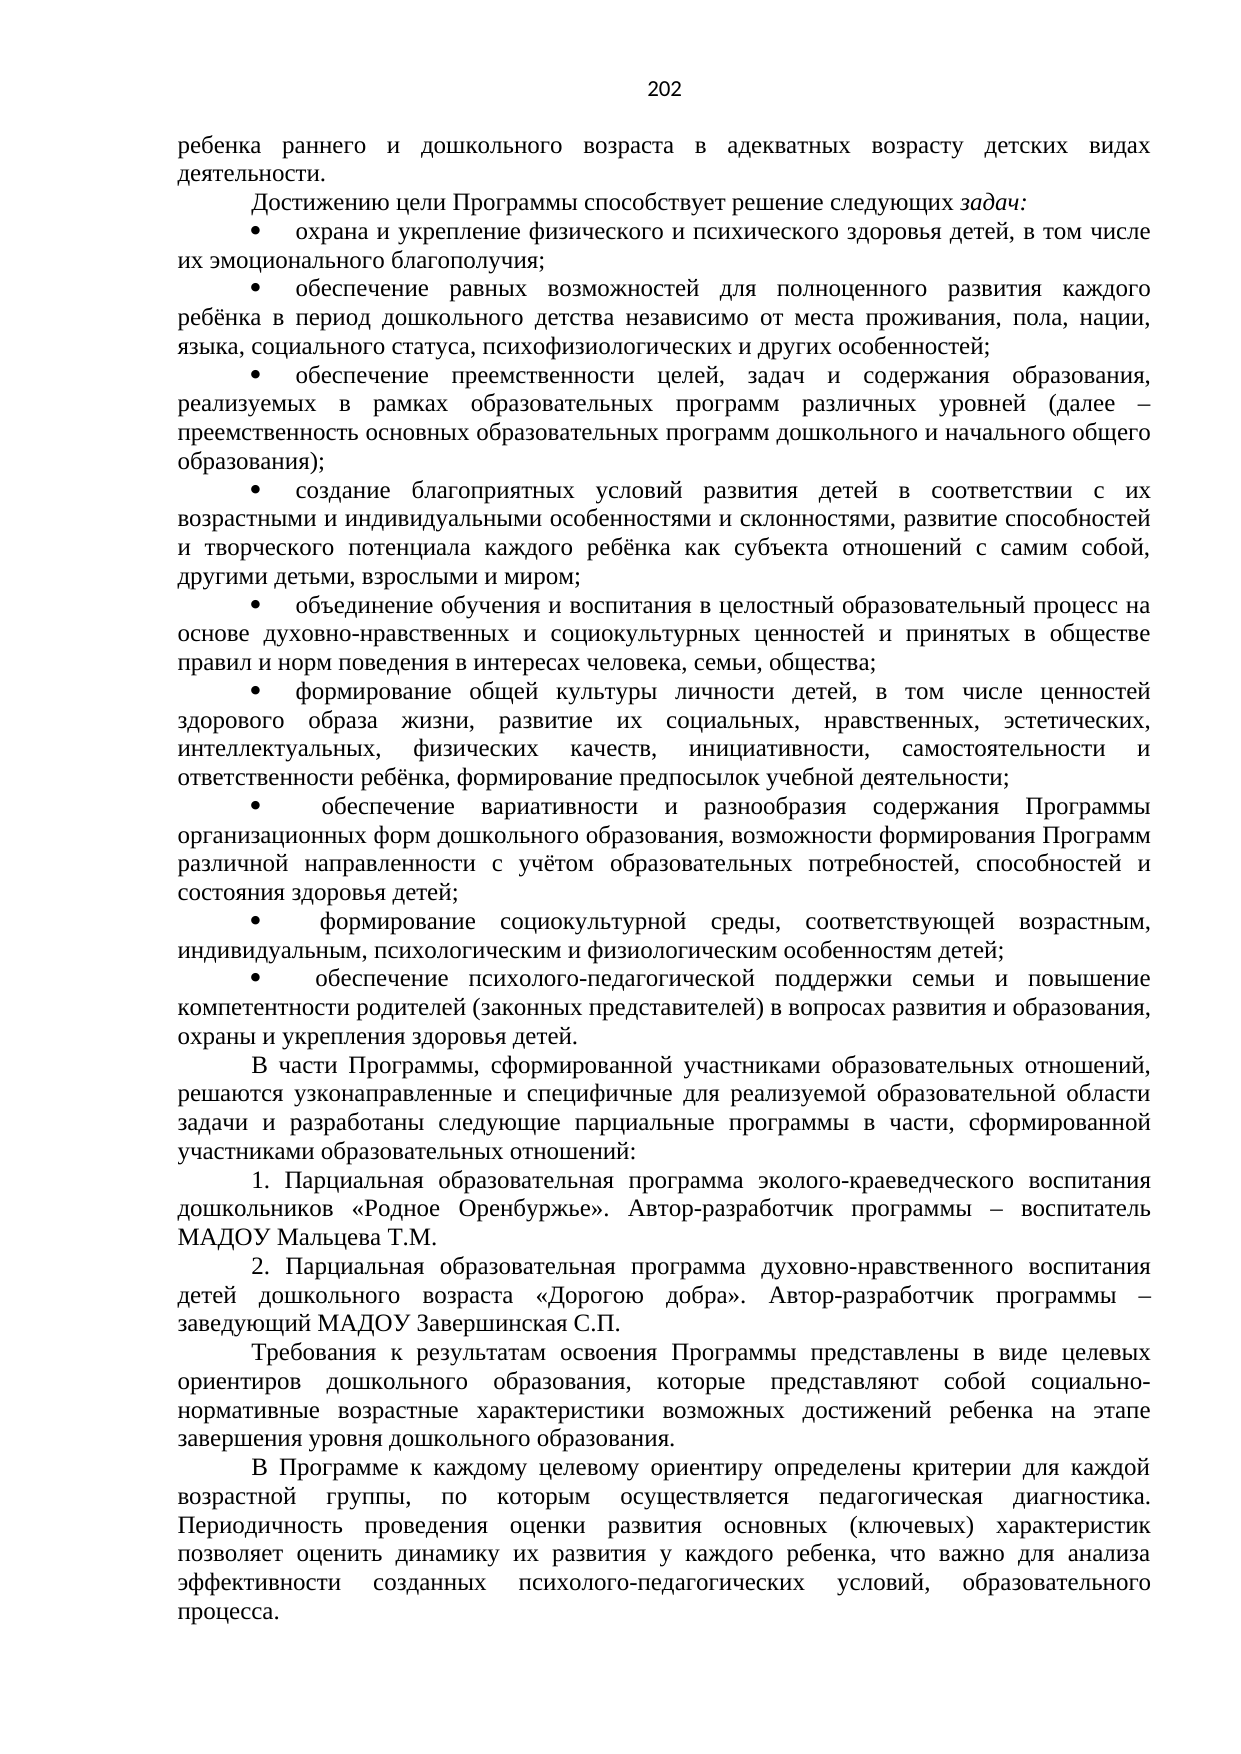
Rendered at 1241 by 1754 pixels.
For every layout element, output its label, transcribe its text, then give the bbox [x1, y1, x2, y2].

list объединение обучения и воспитания в целостный образовательный процесс на основе духовно-нравственных и социокультурных ценностей и принятых в обществе правил и норм поведения в интересах человека, семьи, общества; [177, 590, 1152, 676]
list обеспечение психолого-педагогической поддержки семьи и повышение компетентности родителей (законных представителей) в вопросах развития и образования, охраны и укрепления здоровья детей. [177, 963, 1152, 1050]
text Достижению цели Программы способствует решение следующих задач: [177, 187, 1152, 216]
list обеспечение вариативности и разнообразия содержания Программы организационных форм дошкольного образования, возможности формирования Программ различной направленности с учётом образовательных потребностей, способностей и состояния здоровья детей; [177, 791, 1152, 906]
text В Программе к каждому целевому ориентиру определены критерии для каждой возрастной группы, по которым осуществляется педагогическая диагностика. Периодичность проведения оценки развития основных (ключевых) характеристик позволяет оценить динамику их развития у каждого ребенка, что важно для анализа эффективности созданных психолого-педагогических условий, образовательного процесса. [177, 1452, 1152, 1625]
text Требования к результатам освоения Программы представлены в виде целевых ориентиров дошкольного образования, которые представляют собой социально-нормативные возрастные характеристики возможных достижений ребенка на этапе завершения уровня дошкольного образования. [177, 1337, 1152, 1452]
list обеспечение преемственности целей, задач и содержания образования, реализуемых в рамках образовательных программ различных уровней (далее – преемственность основных образовательных программ дошкольного и начального общего образования); [177, 360, 1152, 475]
list формирование общей культуры личности детей, в том числе ценностей здорового образа жизни, развитие их социальных, нравственных, эстетических, интеллектуальных, физических качеств, инициативности, самостоятельности и ответственности ребёнка, формирование предпосылок учебной деятельности; [177, 676, 1152, 791]
list обеспечение равных возможностей для полноценного развития каждого ребёнка в период дошкольного детства независимо от места проживания, пола, нации, языка, социального статуса, психофизиологических и других особенностей; [177, 273, 1152, 360]
text 2. Парциальная образовательная программа духовно-нравственного воспитания детей дошкольного возраста «Дорогою добра». Автор-разработчик программы – заведующий МАДОУ Завершинская С.П. [177, 1251, 1152, 1337]
text 1. Парциальная образовательная программа эколого-краеведческого воспитания дошкольников «Родное Оренбуржье». Автор-разработчик программы – воспитатель МАДОУ Мальцева Т.М. [177, 1165, 1152, 1251]
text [177, 130, 1152, 187]
text В части Программы, сформированной участниками образовательных отношений, решаются узконаправленные и специфичные для реализуемой образовательной области задачи и разработаны следующие парциальные программы в части, сформированной участниками образовательных отношений: [177, 1050, 1152, 1165]
list создание благоприятных условий развития детей в соответствии с их возрастными и индивидуальными особенностями и склонностями, развитие способностей и творческого потенциала каждого ребёнка как субъекта отношений с самим собой, другими детьми, взрослыми и миром; [177, 475, 1152, 590]
list охрана и укрепление физического и психического здоровья детей, в том числе их эмоционального благополучия; [177, 216, 1152, 273]
list формирование социокультурной среды, соответствующей возрастным, индивидуальным, психологическим и физиологическим особенностям детей; [177, 906, 1152, 963]
